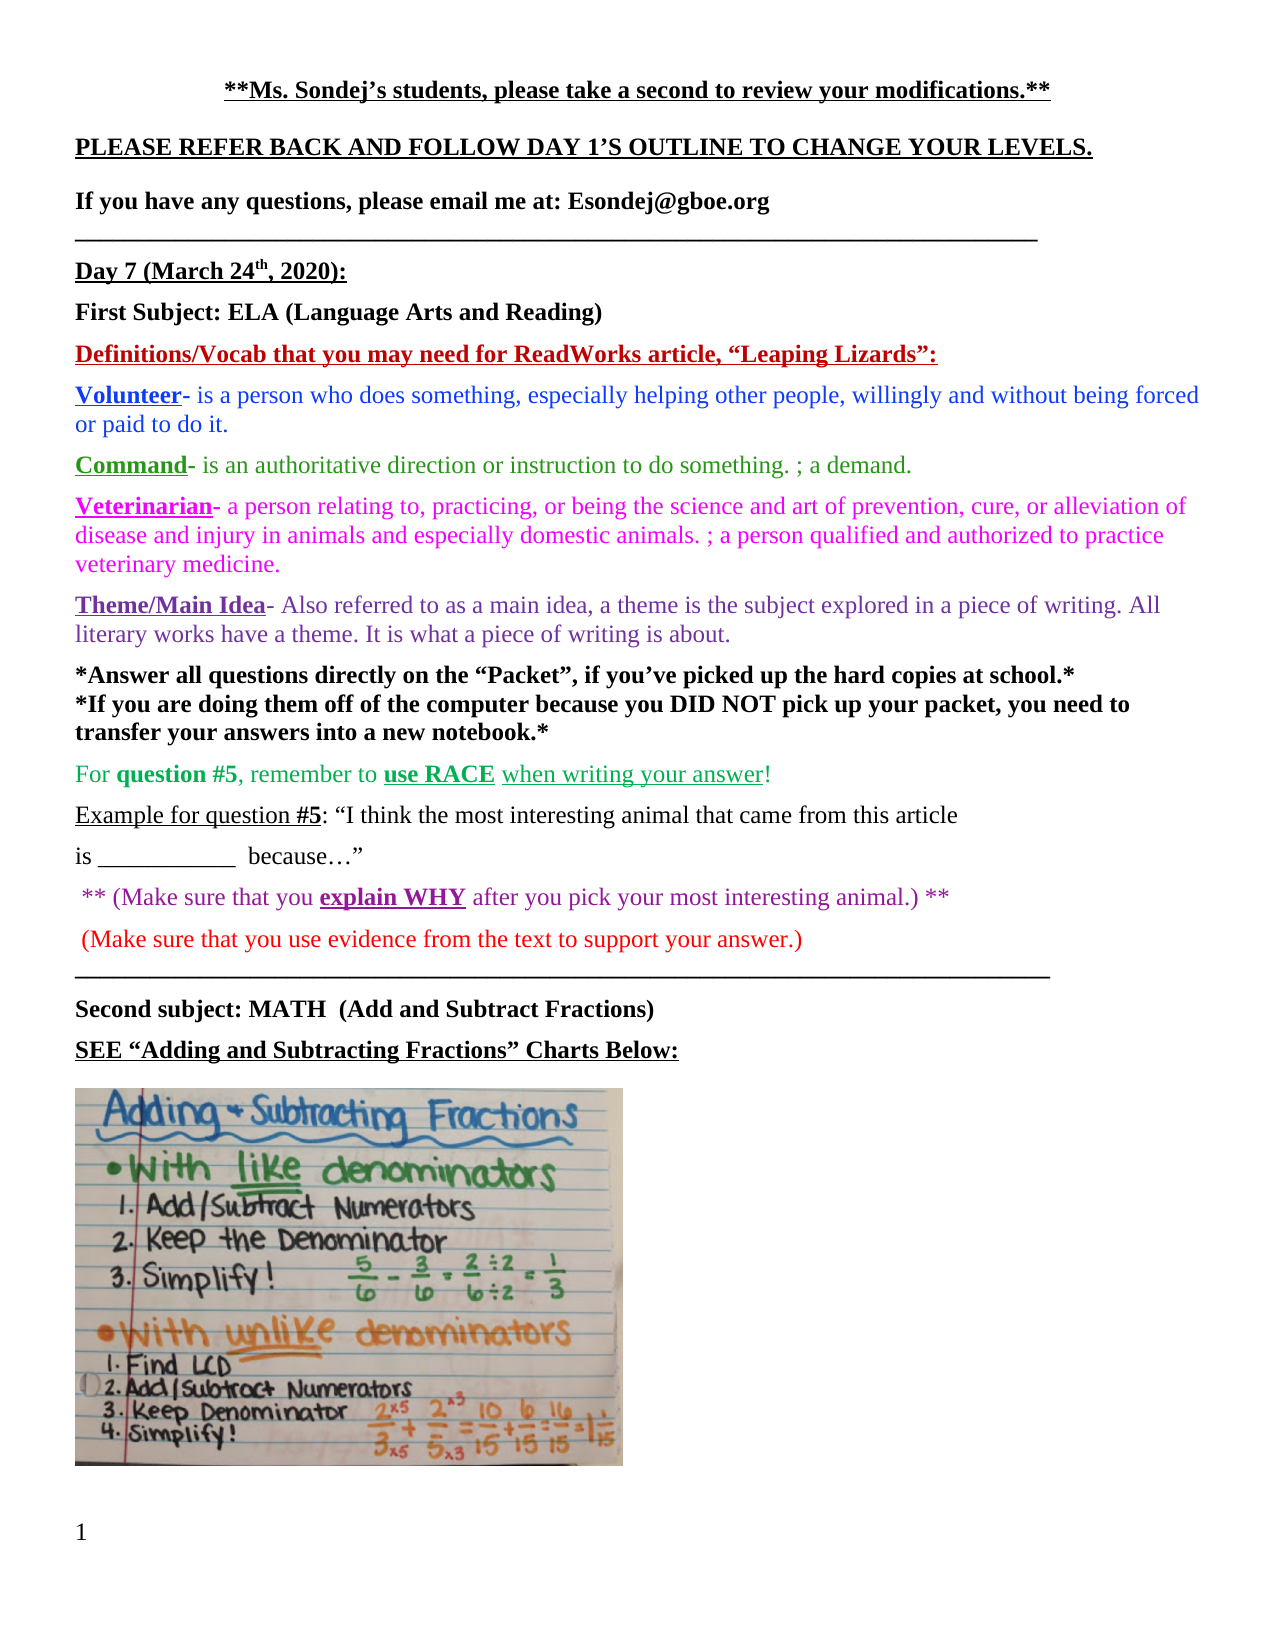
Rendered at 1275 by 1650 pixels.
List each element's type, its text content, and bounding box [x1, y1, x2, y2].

text _____________________________________________________________________________ [75, 215, 1200, 244]
text First Subject: ELA (Language Arts and Reading) [75, 297, 1200, 326]
text is ___________ because…” [75, 841, 1200, 870]
text PLEASE REFER BACK AND FOLLOW DAY 1’S OUTLINE TO CHANGE YOUR LEVELS. [75, 132, 1200, 161]
text Day 7 (March 24th, 2020): [75, 256, 1200, 285]
text Theme/Main Idea- Also referred to as a main idea, a theme is the subject explored in a piece of writing. All literary works have a theme. It is what a piece of writing is about. [75, 590, 1200, 647]
text Command- is an authoritative direction or instruction to do something. ; a demand. [75, 450, 1200, 479]
text *If you are doing them off of the computer because you DID NOT pick up your packet, you need to transfer your answers into a new notebook.* [75, 689, 1200, 746]
text **Ms. Sondej’s students, please take a second to review your modifications.** [75, 75, 1200, 104]
text Second subject: MATH (Add and Subtract Fractions) [75, 994, 1200, 1022]
text SEE “Adding and Subtracting Fractions” Charts Below: [75, 1035, 1200, 1064]
text If you have any questions, please email me at: Esondej@gboe.org [75, 186, 1200, 215]
text For question #5, remember to use RACE when writing your answer! [75, 759, 1200, 787]
text Example for question #5: “I think the most interesting animal that came from this article [75, 800, 1200, 829]
text Volunteer- is a person who does something, especially helping other people, willingly and without being forced or paid to do it. [75, 380, 1200, 437]
text Definitions/Vocab that you may need for ReadWorks article, “Leaping Lizards”: [75, 339, 1200, 367]
picture [75, 1088, 623, 1466]
text Veterinarian- a person relating to, practicing, or being the science and art of prevention, cure, or alleviation of disease and injury in animals and especially domestic animals. ; a person qualified and authorized to practice veterinary medicine. [75, 491, 1200, 577]
text (Make sure that you use evidence from the text to support your answer.) [75, 924, 1200, 952]
text ** (Make sure that you explain WHY after you pick your most interesting animal.) ** [75, 882, 1200, 911]
text ______________________________________________________________________________ [75, 952, 1200, 981]
text *Answer all questions directly on the “Packet”, if you’ve picked up the hard copies at school.* [75, 660, 1200, 689]
